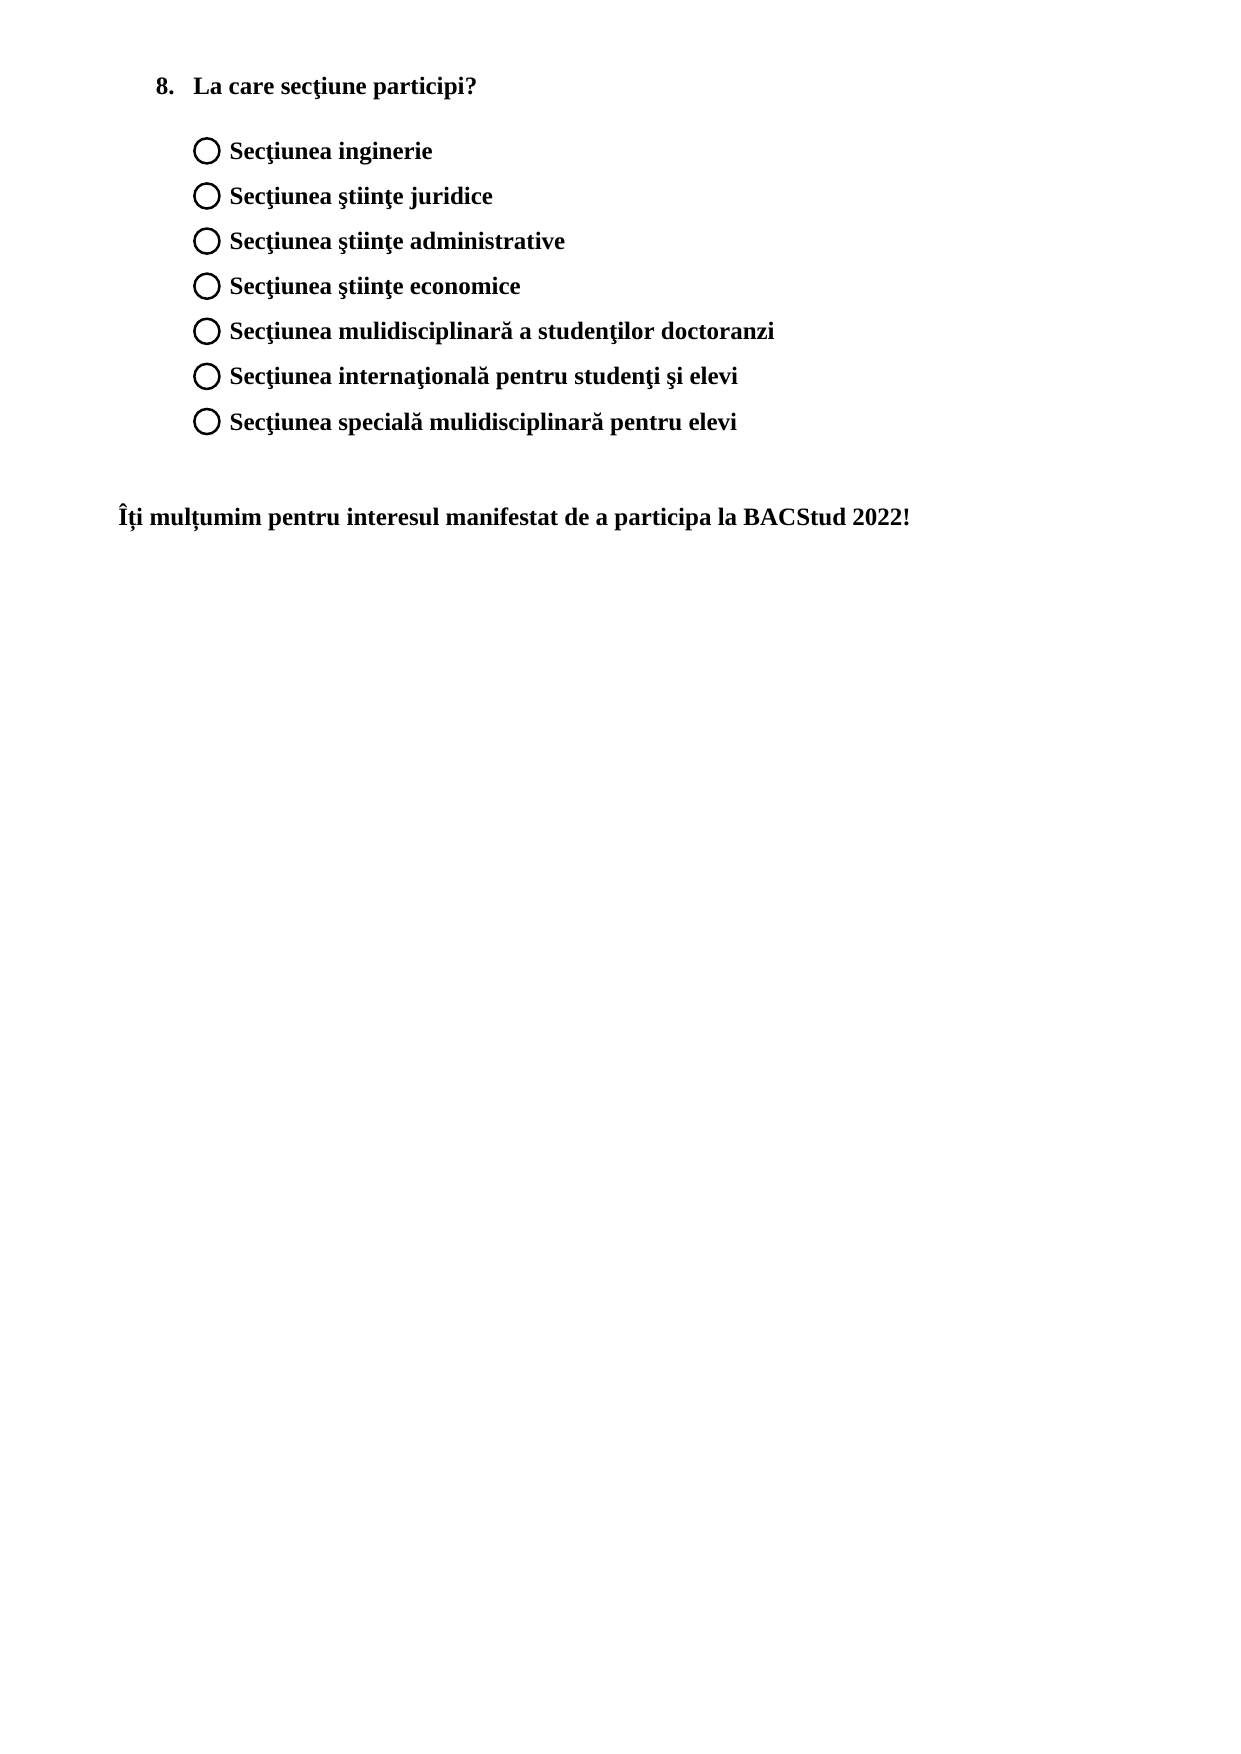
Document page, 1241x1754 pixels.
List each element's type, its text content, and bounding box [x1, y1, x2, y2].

list La care secţiune participi? [156, 71, 1122, 99]
text Îți mulțumim pentru interesul manifestat de a participa la BACStud 2022! [118, 502, 1122, 530]
